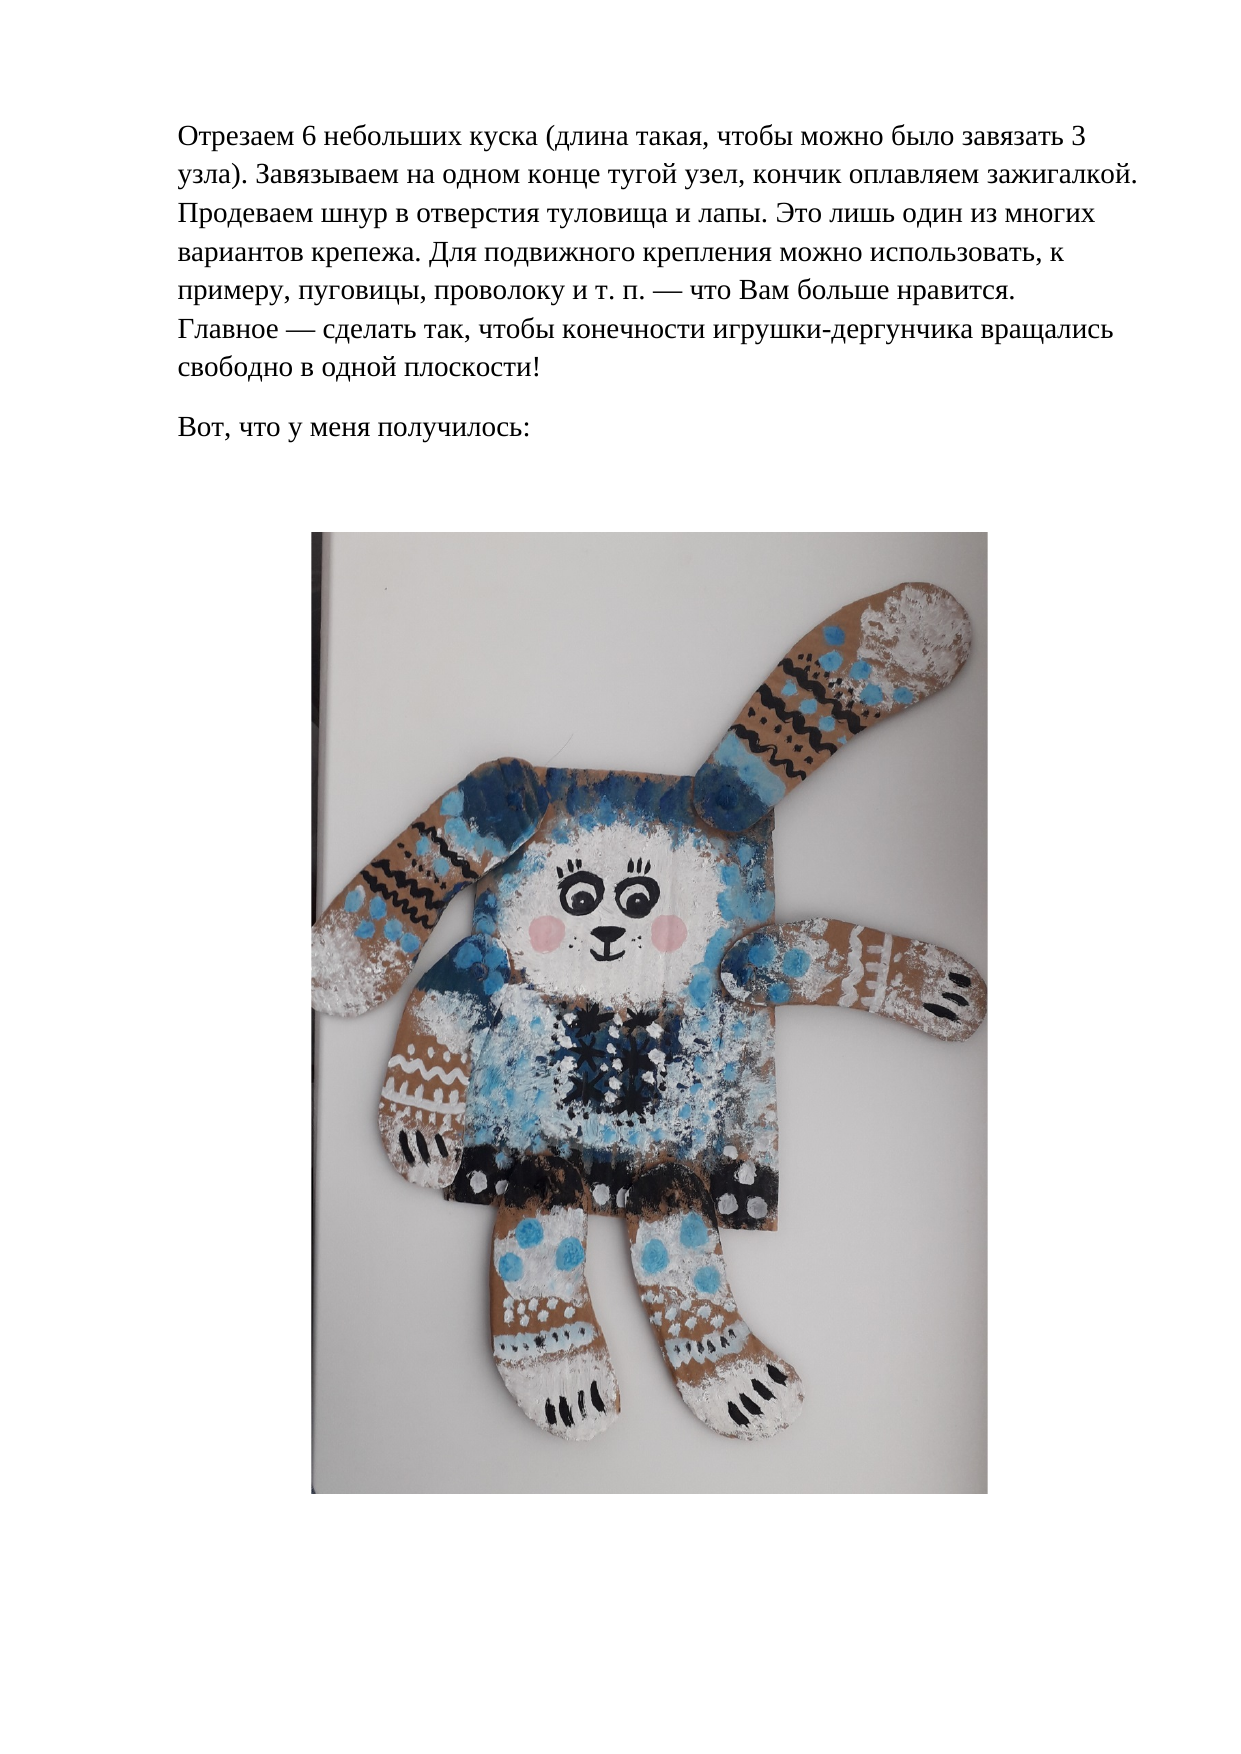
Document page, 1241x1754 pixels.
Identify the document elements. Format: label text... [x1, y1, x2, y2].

picture [311, 532, 988, 1494]
text Вот, что у меня получилось: [177, 409, 1152, 442]
text Отрезаем 6 небольших куска (длина такая, чтобы можно было завязать 3 узла). Завязываем на одном конце тугой узел, кончик оплавляем зажигалкой. Продеваем шнур в отверстия туловища и лапы. Это лишь один из многих вариантов крепежа. Для подвижного крепления можно использовать, к примеру, пуговицы, проволоку и т. п. — что Вам больше нравится. Главное — сделать так, чтобы конечности игрушки-дергунчика вращались свободно в одной плоскости! [177, 118, 1152, 383]
